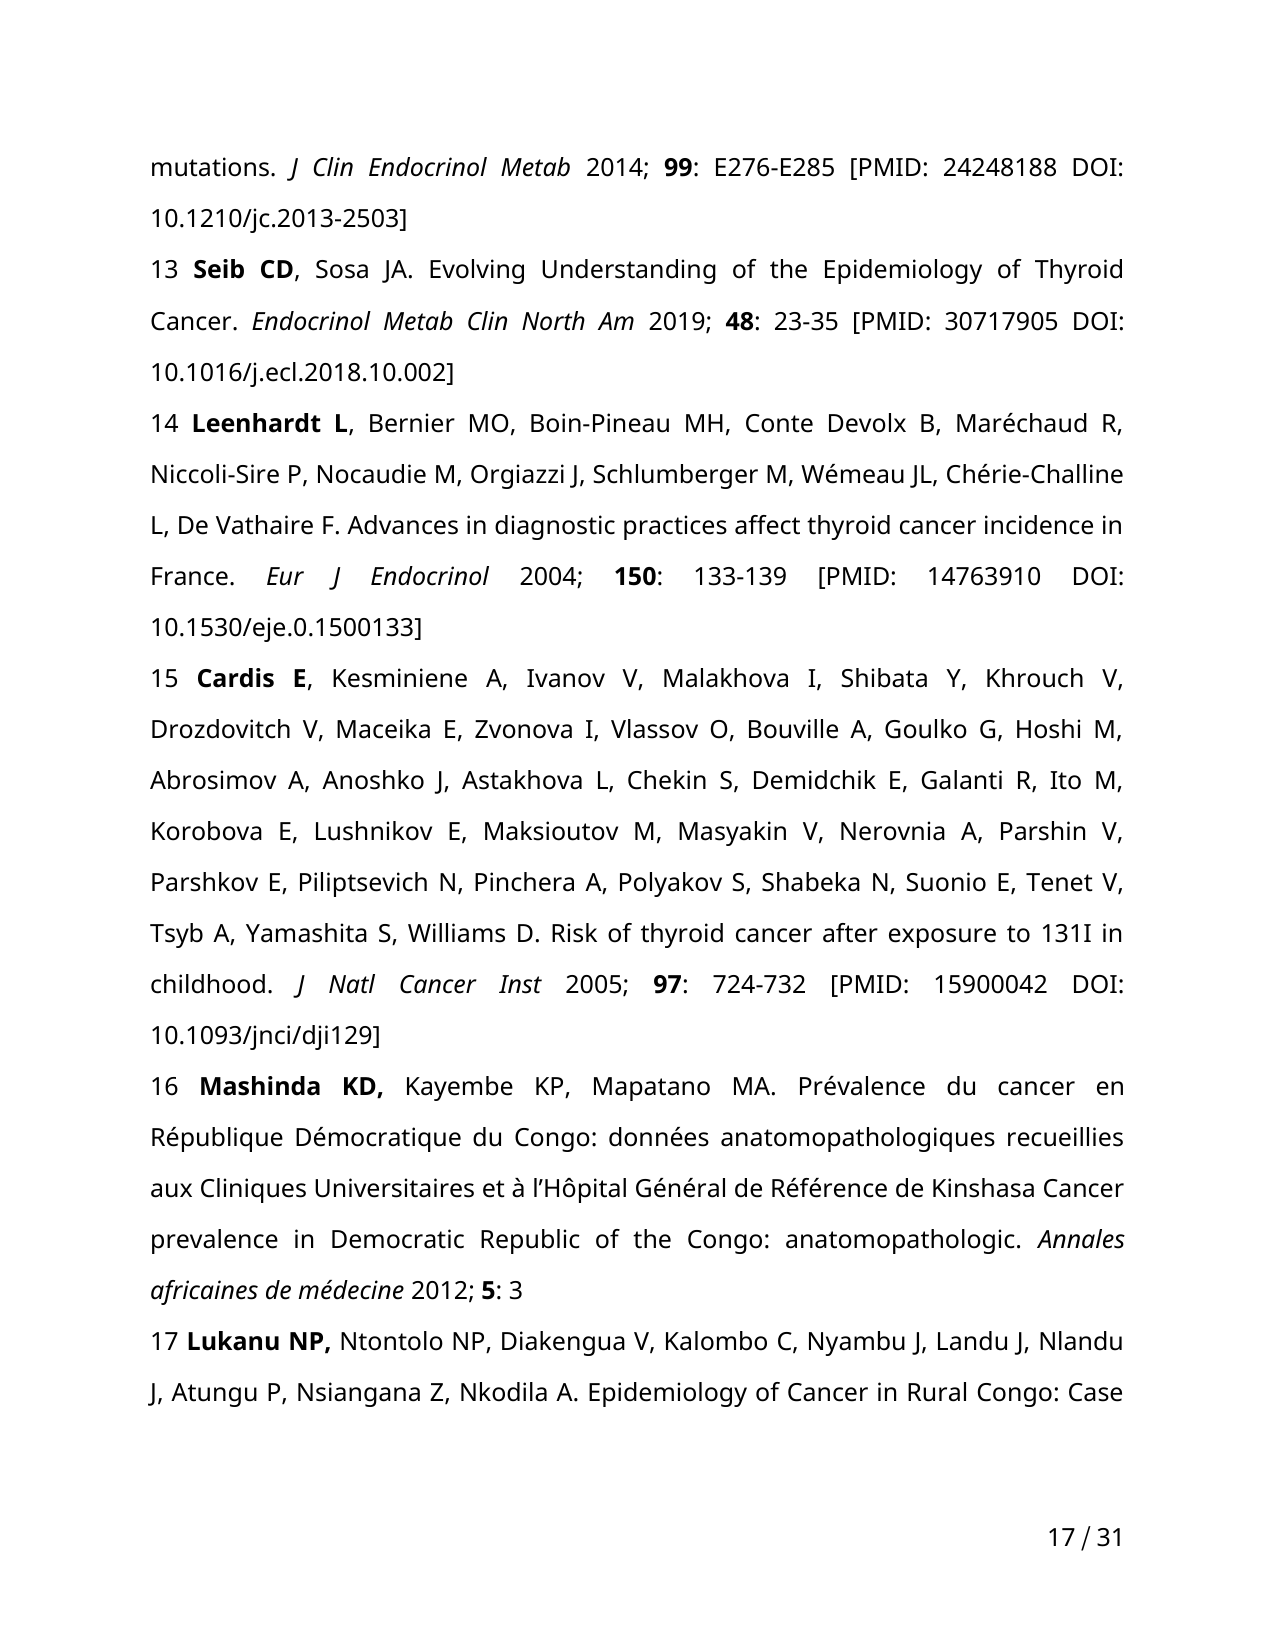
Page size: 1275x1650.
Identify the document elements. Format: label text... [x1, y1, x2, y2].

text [150, 1324, 1125, 1409]
text 16 Mashinda KD, Kayembe KP, Mapatano MA. Prévalence du cancer en République Démocratique du Congo: données anatomopathologiques recueillies aux Cliniques Universitaires et à l’Hôpital Général de Référence de Kinshasa Cancer prevalence in Democratic Republic of the Congo: anatomopathologic. Annales africaines de médecine 2012; 5: 3 [150, 1069, 1125, 1307]
text 15 Cardis E, Kesminiene A, Ivanov V, Malakhova I, Shibata Y, Khrouch V, Drozdovitch V, Maceika E, Zvonova I, Vlassov O, Bouville A, Goulko G, Hoshi M, Abrosimov A, Anoshko J, Astakhova L, Chekin S, Demidchik E, Galanti R, Ito M, Korobova E, Lushnikov E, Maksioutov M, Masyakin V, Nerovnia A, Parshin V, Parshkov E, Piliptsevich N, Pinchera A, Polyakov S, Shabeka N, Suonio E, Tenet V, Tsyb A, Yamashita S, Williams D. Risk of thyroid cancer after exposure to 131I in childhood. J Natl Cancer Inst 2005; 97: 724-732 [PMID: 15900042 DOI: 10.1093/jnci/dji129] [150, 660, 1125, 1052]
text 14 Leenhardt L, Bernier MO, Boin-Pineau MH, Conte Devolx B, Maréchaud R, Niccoli-Sire P, Nocaudie M, Orgiazzi J, Schlumberger M, Wémeau JL, Chérie-Challine L, De Vathaire F. Advances in diagnostic practices affect thyroid cancer incidence in France. Eur J Endocrinol 2004; 150: 133-139 [PMID: 14763910 DOI: 10.1530/eje.0.1500133] [150, 405, 1125, 643]
text 13 Seib CD, Sosa JA. Evolving Understanding of the Epidemiology of Thyroid Cancer. Endocrinol Metab Clin North Am 2019; 48: 23-35 [PMID: 30717905 DOI: 10.1016/j.ecl.2018.10.002] [150, 252, 1125, 388]
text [150, 150, 1125, 235]
